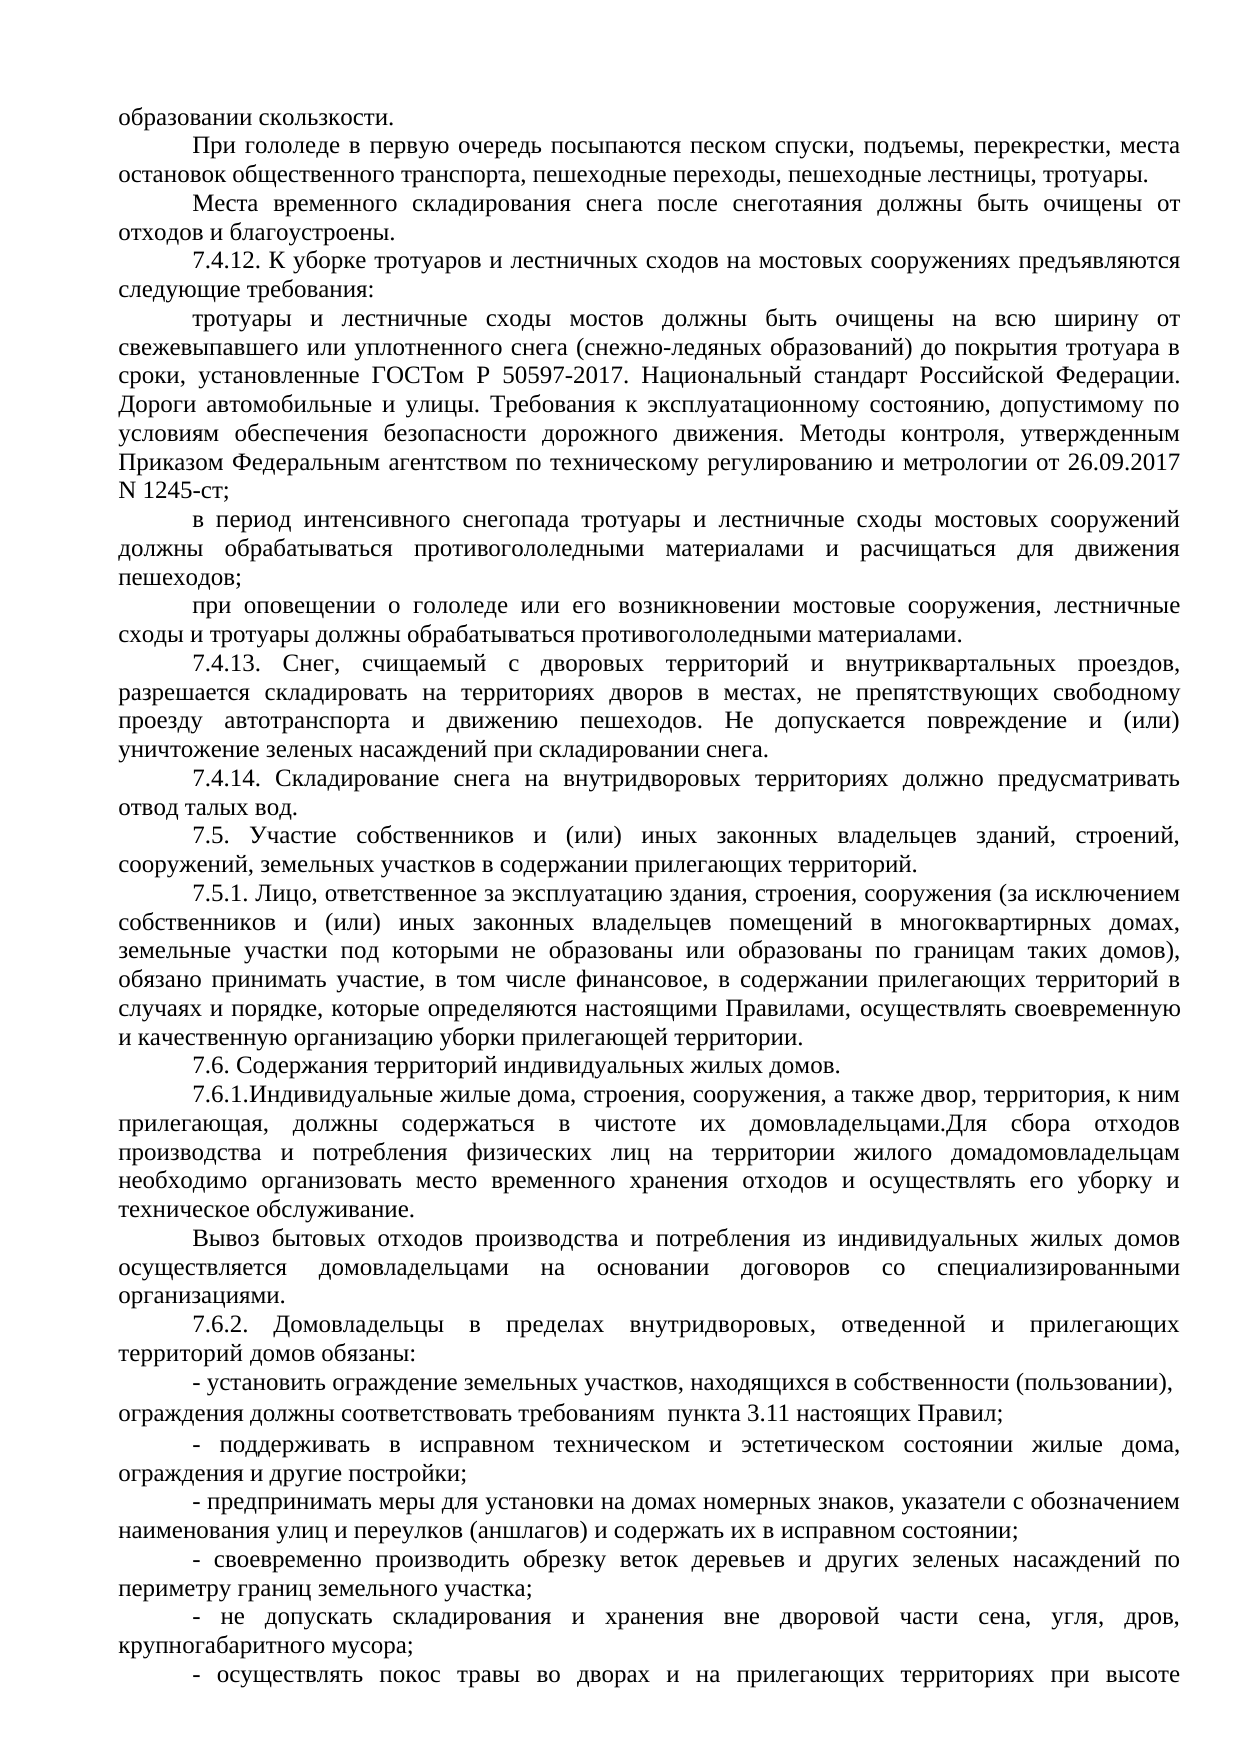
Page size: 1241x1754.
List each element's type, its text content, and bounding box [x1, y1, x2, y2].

text - своевременно производить обрезку веток деревьев и других зеленых насаждений по периметру границ земельного участка; [118, 1544, 1181, 1601]
text 7.4.13. Снег, счищаемый с дворовых территорий и внутриквартальных проездов, разрешается складировать на территориях дворов в местах, не препятствующих свободному проезду автотранспорта и движению пешеходов. Не допускается повреждение и (или) уничтожение зеленых насаждений при складировании снега. [118, 648, 1181, 763]
text - не допускать складирования и хранения вне дворовой части сена, угля, дров, крупногабаритного мусора; [118, 1601, 1181, 1659]
text 7.6.1.Индивидуальные жилые дома, строения, сооружения, а также двор, территория, к ним прилегающая, должны содержаться в чистоте их домовладельцами.Для сбора отходов производства и потребления физических лиц на территории жилого домадомовладельцам необходимо организовать место временного хранения отходов и осуществлять его уборку и техническое обслуживание. [118, 1079, 1181, 1223]
text 7.6. Содержания территорий индивидуальных жилых домов. [118, 1051, 1181, 1079]
text 7.5. Участие собственников и (или) иных законных владельцев зданий, строений, сооружений, земельных участков в содержании прилегающих территорий. [118, 821, 1181, 878]
text 7.5.1. Лицо, ответственное за эксплуатацию здания, строения, сооружения (за исключением собственников и (или) иных законных владельцев помещений в многоквартирных домах, земельные участки под которыми не образованы или образованы по границам таких домов), обязано принимать участие, в том числе финансовое, в содержании прилегающих территорий в случаях и порядке, которые определяются настоящими Правилами, осуществлять своевременную и качественную организацию уборки прилегающей территории. [118, 878, 1181, 1051]
text - поддерживать в исправном техническом и эстетическом состоянии жилые дома, ограждения и другие постройки; [118, 1429, 1181, 1486]
text 7.6.2. Домовладельцы в пределах внутридворовых, отведенной и прилегающих территорий домов обязаны: [118, 1309, 1181, 1367]
text Места временного складирования снега после снеготаяния должны быть очищены от отходов и благоустроены. [118, 188, 1181, 246]
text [118, 1659, 1181, 1688]
text При гололеде в первую очередь посыпаются песком спуски, подъемы, перекрестки, места остановок общественного транспорта, пешеходные переходы, пешеходные лестницы, тротуары. [118, 131, 1181, 188]
text в период интенсивного снегопада тротуары и лестничные сходы мостовых сооружений должны обрабатываться противогололедными материалами и расчищаться для движения пешеходов; [118, 504, 1181, 591]
text - установить ограждение земельных участков, находящихся в собственности (пользовании), ограждения должны соответствовать требованиям пункта 3.11 настоящих Правил; [118, 1367, 1181, 1427]
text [118, 102, 1181, 131]
text при оповещении о гололеде или его возникновении мостовые сооружения, лестничные сходы и тротуары должны обрабатываться противогололедными материалами. [118, 591, 1181, 648]
text - предпринимать меры для установки на домах номерных знаков, указатели с обозначением наименования улиц и переулков (аншлагов) и содержать их в исправном состоянии; [118, 1486, 1181, 1544]
text 7.4.12. К уборке тротуаров и лестничных сходов на мостовых сооружениях предъявляются следующие требования: [118, 246, 1181, 303]
text Вывоз бытовых отходов производства и потребления из индивидуальных жилых домов осуществляется домовладельцами на основании договоров со специализированными организациями. [118, 1223, 1181, 1309]
text 7.4.14. Складирование снега на внутридворовых территориях должно предусматривать отвод талых вод. [118, 763, 1181, 821]
text тротуары и лестничные сходы мостов должны быть очищены на всю ширину от свежевыпавшего или уплотненного снега (снежно-ледяных образований) до покрытия тротуара в сроки, установленные ГОСТом Р 50597-2017. Национальный стандарт Российской Федерации. Дороги автомобильные и улицы. Требования к эксплуатационному состоянию, допустимому по условиям обеспечения безопасности дорожного движения. Методы контроля, утвержденным Приказом Федеральным агентством по техническому регулированию и метрологии от 26.09.2017 N 1245-ст; [118, 303, 1181, 504]
